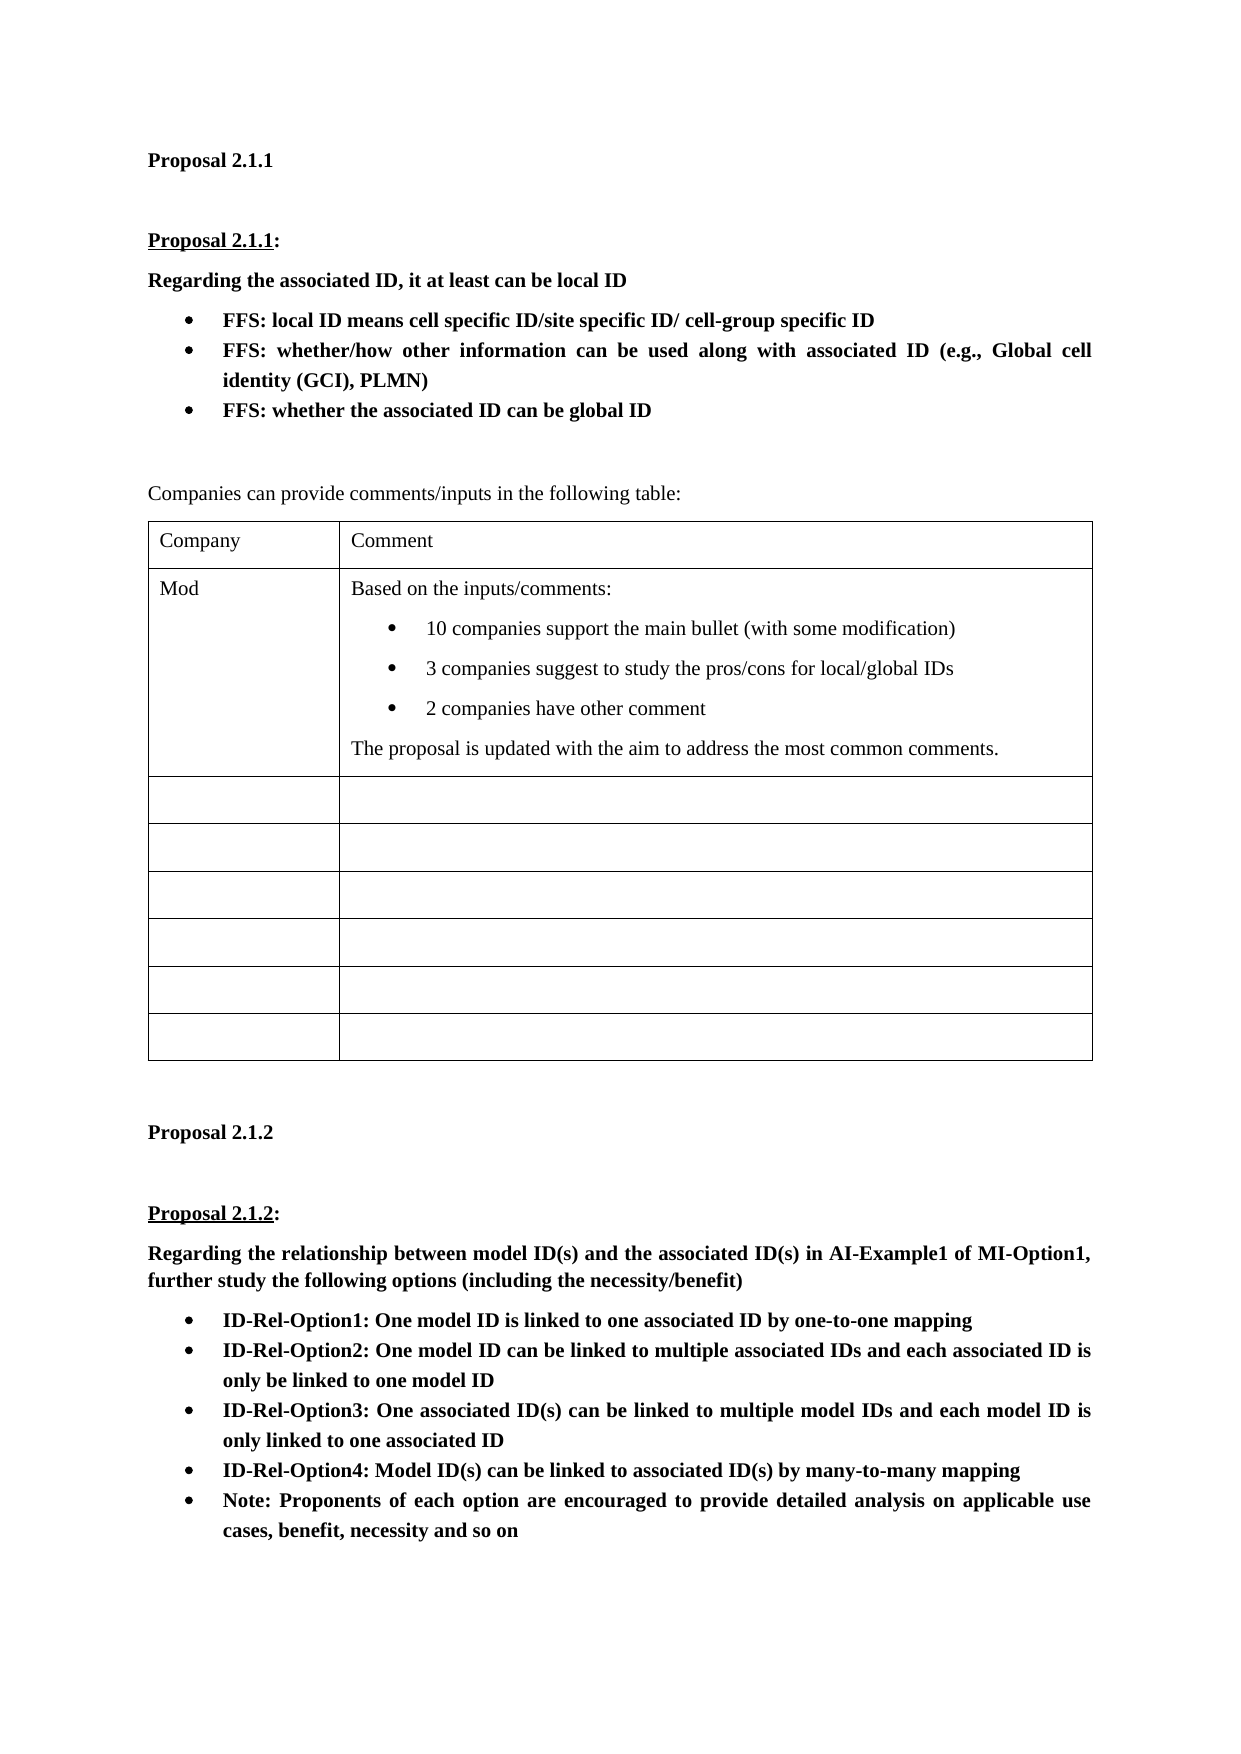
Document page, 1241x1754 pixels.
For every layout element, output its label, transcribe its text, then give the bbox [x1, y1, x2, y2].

table_cell [340, 777, 1092, 823]
table_cell [340, 967, 1092, 1013]
table_cell [149, 824, 339, 871]
text Proposal 2.1.2: [148, 1200, 1093, 1224]
list ID-Rel-Option1: One model ID is linked to one associated ID by one-to-one mapping [185, 1308, 1093, 1332]
table_cell [340, 919, 1092, 966]
table_cell [149, 919, 339, 966]
table_cell [149, 967, 339, 1013]
list ID-Rel-Option4: Model ID(s) can be linked to associated ID(s) by many-to-many mapping [185, 1458, 1093, 1482]
table_cell [149, 1014, 339, 1060]
table_cell Based on the inputs/comments: 10 companies support the main bullet (with some modification) 3 companies suggest to study the pros/cons for local/global IDs 2 companies have other comment The proposal is updated with the aim to address the most common comments. [340, 569, 1092, 776]
text Proposal 2.1.1: [148, 228, 1093, 252]
text Companies can provide comments/inputs in the following table: [148, 481, 1093, 505]
table_header Company [149, 522, 339, 568]
list FFS: whether the associated ID can be global ID [185, 398, 1093, 422]
table_cell [149, 777, 339, 823]
list FFS: whether/how other information can be used along with associated ID (e.g., Global cell identity (GCI), PLMN) [185, 338, 1093, 392]
table_cell [340, 872, 1092, 918]
table_cell Mod [149, 569, 339, 776]
table_cell [149, 872, 339, 918]
table_header Comment [340, 522, 1092, 568]
list ID-Rel-Option2: One model ID can be linked to multiple associated IDs and each associated ID is only be linked to one model ID [185, 1338, 1093, 1392]
text Regarding the associated ID, it at least can be local ID [148, 268, 1093, 292]
table_cell [340, 1014, 1092, 1060]
list Note: Proponents of each option are encouraged to provide detailed analysis on applicable use cases, benefit, necessity and so on [185, 1488, 1093, 1542]
list FFS: local ID means cell specific ID/site specific ID/ cell-group specific ID [185, 308, 1093, 332]
subtitle Proposal 2.1.2 [148, 1120, 1093, 1144]
text Regarding the relationship between model ID(s) and the associated ID(s) in AI-Example1 of MI-Option1, further study the following options (including the necessity/benefit) [148, 1241, 1093, 1292]
list ID-Rel-Option3: One associated ID(s) can be linked to multiple model IDs and each model ID is only linked to one associated ID [185, 1398, 1093, 1452]
table_cell [340, 824, 1092, 871]
subtitle Proposal 2.1.1 [148, 148, 1093, 172]
